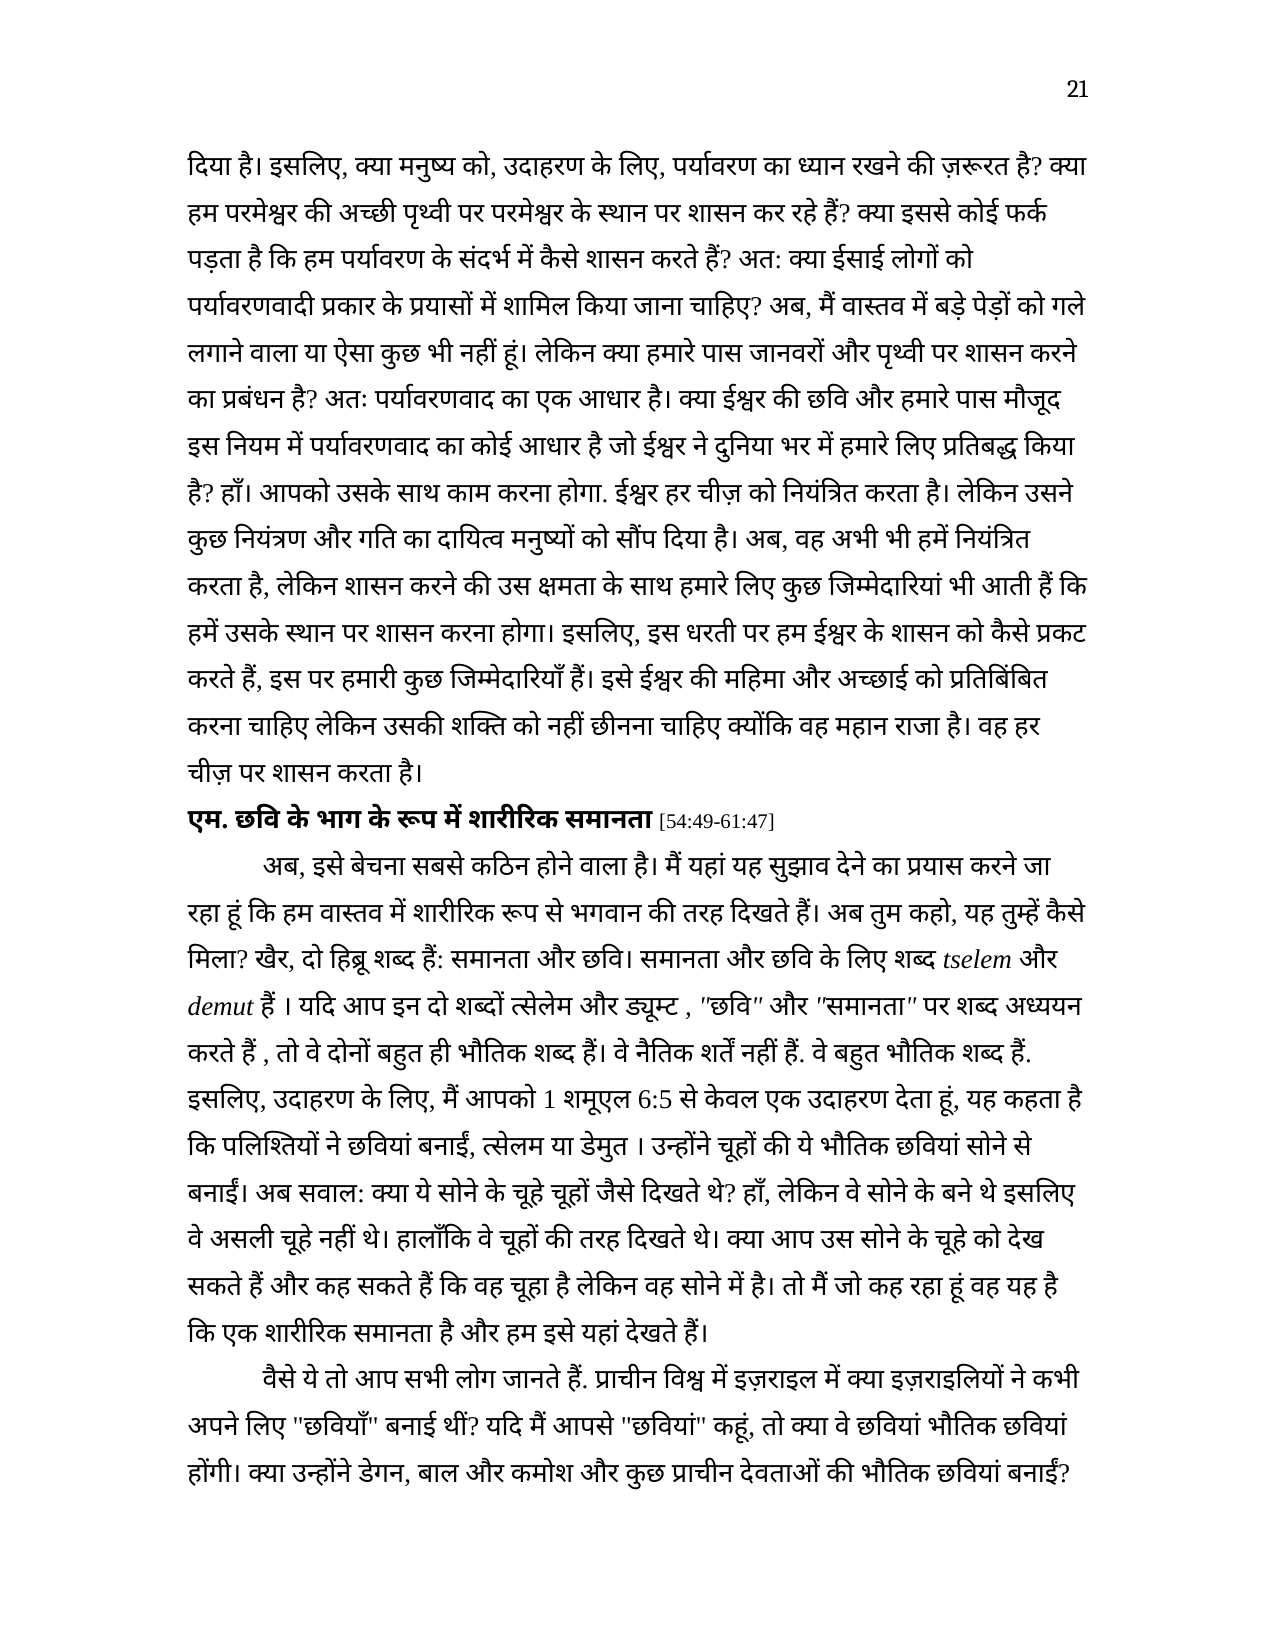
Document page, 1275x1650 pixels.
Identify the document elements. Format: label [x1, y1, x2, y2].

text [187, 150, 1087, 1488]
